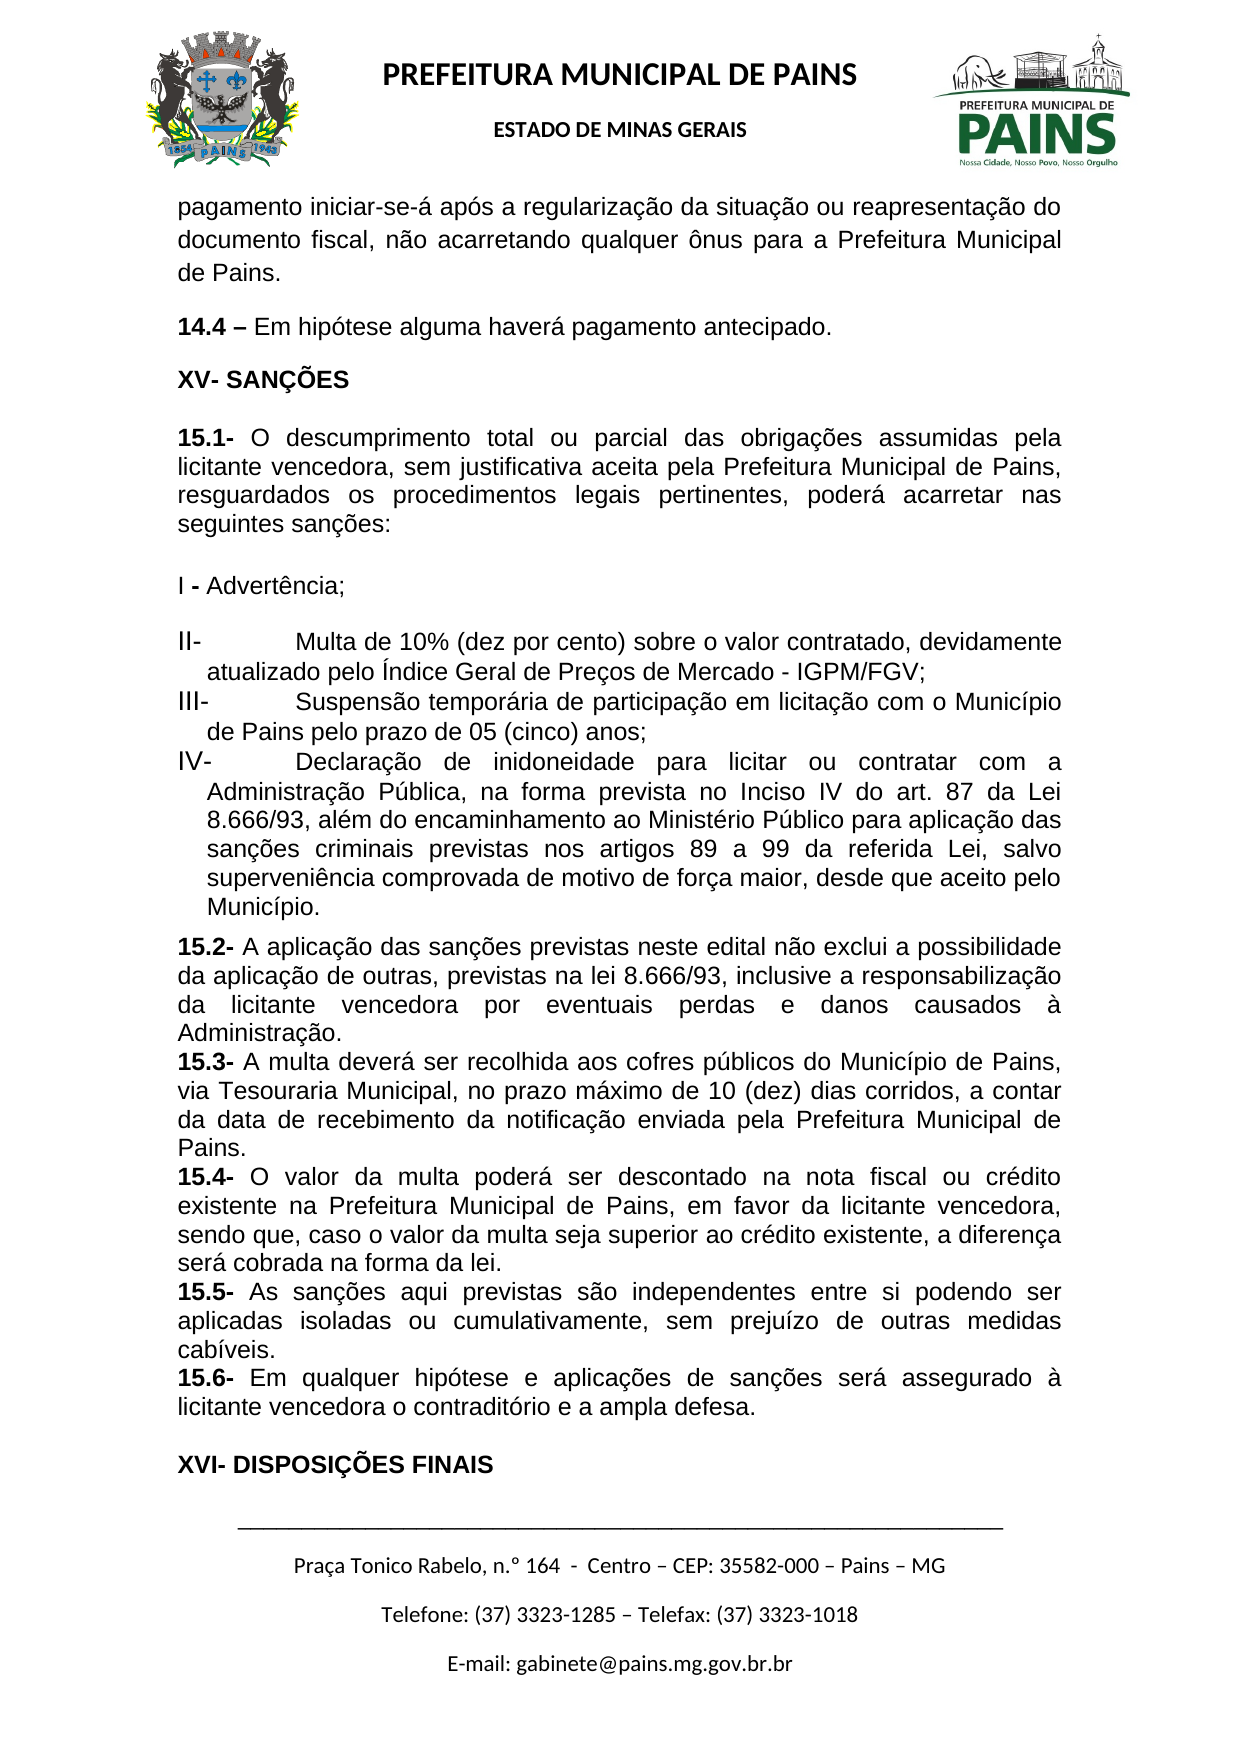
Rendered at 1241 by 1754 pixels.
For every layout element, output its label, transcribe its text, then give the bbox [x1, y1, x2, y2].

list Declaração de inidoneidade para licitar ou contratar com a Administração Pública, na forma prevista no Inciso IV do art. 87 da Lei 8.666/93, além do encaminhamento ao Ministério Público para aplicação das sanções criminais previstas nos artigos 89 a 99 da referida Lei, salvo superveniência comprovada de motivo de força maior, desde que aceito pelo Município. [177, 745, 1063, 920]
picture [929, 28, 1143, 176]
text XVI- DISPOSIÇÕES FINAIS [177, 1450, 1063, 1478]
text I - Advertência; [177, 571, 1063, 600]
text 14.4 – Em hipótese alguma haverá pagamento antecipado. [177, 311, 1063, 340]
text 15.2- A aplicação das sanções previstas neste edital não exclui a possibilidade da aplicação de outras, previstas na lei 8.666/93, inclusive a responsabilização da licitante vencedora por eventuais perdas e danos causados à Administração. [177, 932, 1063, 1047]
text XV- SANÇÕES [177, 365, 1063, 394]
text 15.5- As sanções aqui previstas são independentes entre si podendo ser aplicadas isoladas ou cumulativamente, sem prejuízo de outras medidas cabíveis. [177, 1277, 1063, 1363]
text 15.4- O valor da multa poderá ser descontado na nota fiscal ou crédito existente na Prefeitura Municipal de Pains, em favor da licitante vencedora, sendo que, caso o valor da multa seja superior ao crédito existente, a diferença será cobrada na forma da lei. [177, 1162, 1063, 1277]
text 15.1- O descumprimento total ou parcial das obrigações assumidas pela licitante vencedora, sem justificativa aceita pela Prefeitura Municipal de Pains, resguardados os procedimentos legais pertinentes, poderá acarretar nas seguintes sanções: [177, 423, 1063, 538]
text 15.3- A multa deverá ser recolhida aos cofres públicos do Município de Pains, via Tesouraria Municipal, no prazo máximo de 10 (dez) dias corridos, a contar da data de recebimento da notificação enviada pela Prefeitura Municipal de Pains. [177, 1047, 1063, 1162]
list Suspensão temporária de participação em licitação com o Município de Pains pelo prazo de 05 (cinco) anos; [177, 685, 1063, 745]
list Multa de 10% (dez por cento) sobre o valor contratado, devidamente atualizado pelo Índice Geral de Preços de Mercado - IGPM/FGV; [177, 625, 1063, 685]
text 15.6- Em qualquer hipótese e aplicações de sanções será assegurado à licitante vencedora o contraditório e a ampla defesa. [177, 1363, 1063, 1421]
